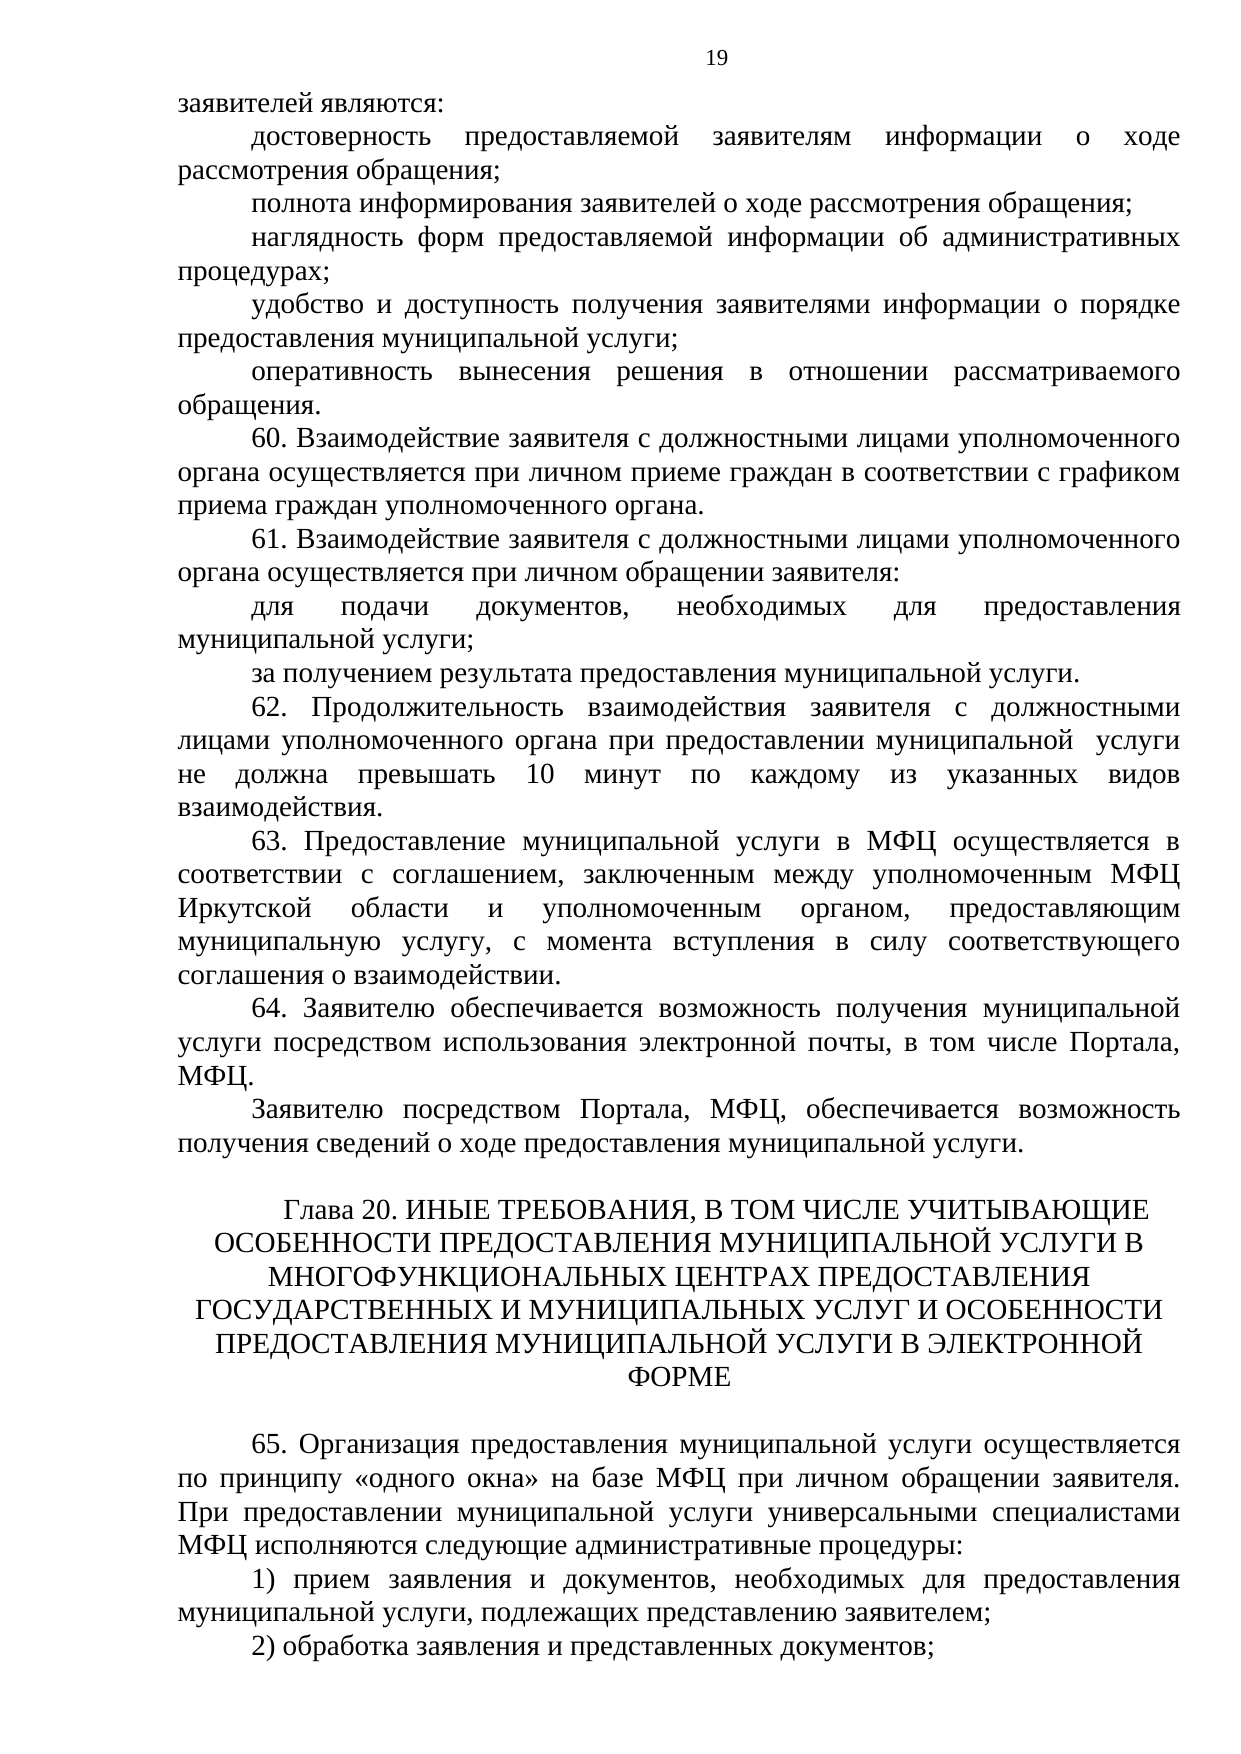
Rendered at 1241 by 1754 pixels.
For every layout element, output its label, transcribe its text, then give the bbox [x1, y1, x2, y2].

text полнота информирования заявителей о ходе рассмотрения обращения; [177, 186, 1181, 219]
text наглядность форм предоставляемой информации об административных процедурах; [177, 219, 1181, 286]
text за получением результата предоставления муниципальной услуги. [177, 655, 1181, 689]
text 64. Заявителю обеспечивается возможность получения муниципальной услуги посредством использования электронной почты, в том числе Портала, МФЦ. [177, 991, 1181, 1091]
text 62. Продолжительность взаимодействия заявителя с должностными лицами уполномоченного органа при предоставлении муниципальной услуги не должна превышать 10 минут по каждому из указанных видов взаимодействия. [177, 689, 1181, 823]
text Глава 20. ИНЫЕ ТРЕБОВАНИЯ, В ТОМ ЧИСЛЕ УЧИТЫВАЮЩИЕ ОСОБЕННОСТИ ПРЕДОСТАВЛЕНИЯ МУНИЦИПАЛЬНОЙ УСЛУГИ В МНОГОФУНКЦИОНАЛЬНЫХ ЦЕНТРАХ ПРЕДОСТАВЛЕНИЯ ГОСУДАРСТВЕННЫХ И МУНИЦИПАЛЬНЫХ УСЛУГ И ОСОБЕННОСТИ ПРЕДОСТАВЛЕНИЯ МУНИЦИПАЛЬНОЙ УСЛУГИ В ЭЛЕКТРОННОЙ ФОРМЕ [177, 1192, 1181, 1393]
text 61. Взаимодействие заявителя с должностными лицами уполномоченного органа осуществляется при личном обращении заявителя: [177, 521, 1181, 588]
text 2) обработка заявления и представленных документов; [177, 1628, 1181, 1661]
text для подачи документов, необходимых для предоставления муниципальной услуги; [177, 588, 1181, 655]
text Заявителю посредством Портала, МФЦ, обеспечивается возможность получения сведений о ходе предоставления муниципальной услуги. [177, 1091, 1181, 1158]
text 60. Взаимодействие заявителя с должностными лицами уполномоченного органа осуществляется при личном приеме граждан в соответствии с графиком приема граждан уполномоченного органа. [177, 420, 1181, 521]
text удобство и доступность получения заявителями информации о порядке предоставления муниципальной услуги; [177, 286, 1181, 353]
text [177, 85, 1181, 118]
text 1) прием заявления и документов, необходимых для предоставления муниципальной услуги, подлежащих представлению заявителем; [177, 1561, 1181, 1628]
text 63. Предоставление муниципальной услуги в МФЦ осуществляется в соответствии с соглашением, заключенным между уполномоченным МФЦ Иркутской области и уполномоченным органом, предоставляющим муниципальную услугу, с момента вступления в силу соответствующего соглашения о взаимодействии. [177, 823, 1181, 991]
text достоверность предоставляемой заявителям информации о ходе рассмотрения обращения; [177, 118, 1181, 186]
text 65. Организация предоставления муниципальной услуги осуществляется по принципу «одного окна» на базе МФЦ при личном обращении заявителя. При предоставлении муниципальной услуги универсальными специалистами МФЦ исполняются следующие административные процедуры: [177, 1427, 1181, 1561]
text оперативность вынесения решения в отношении рассматриваемого обращения. [177, 353, 1181, 420]
